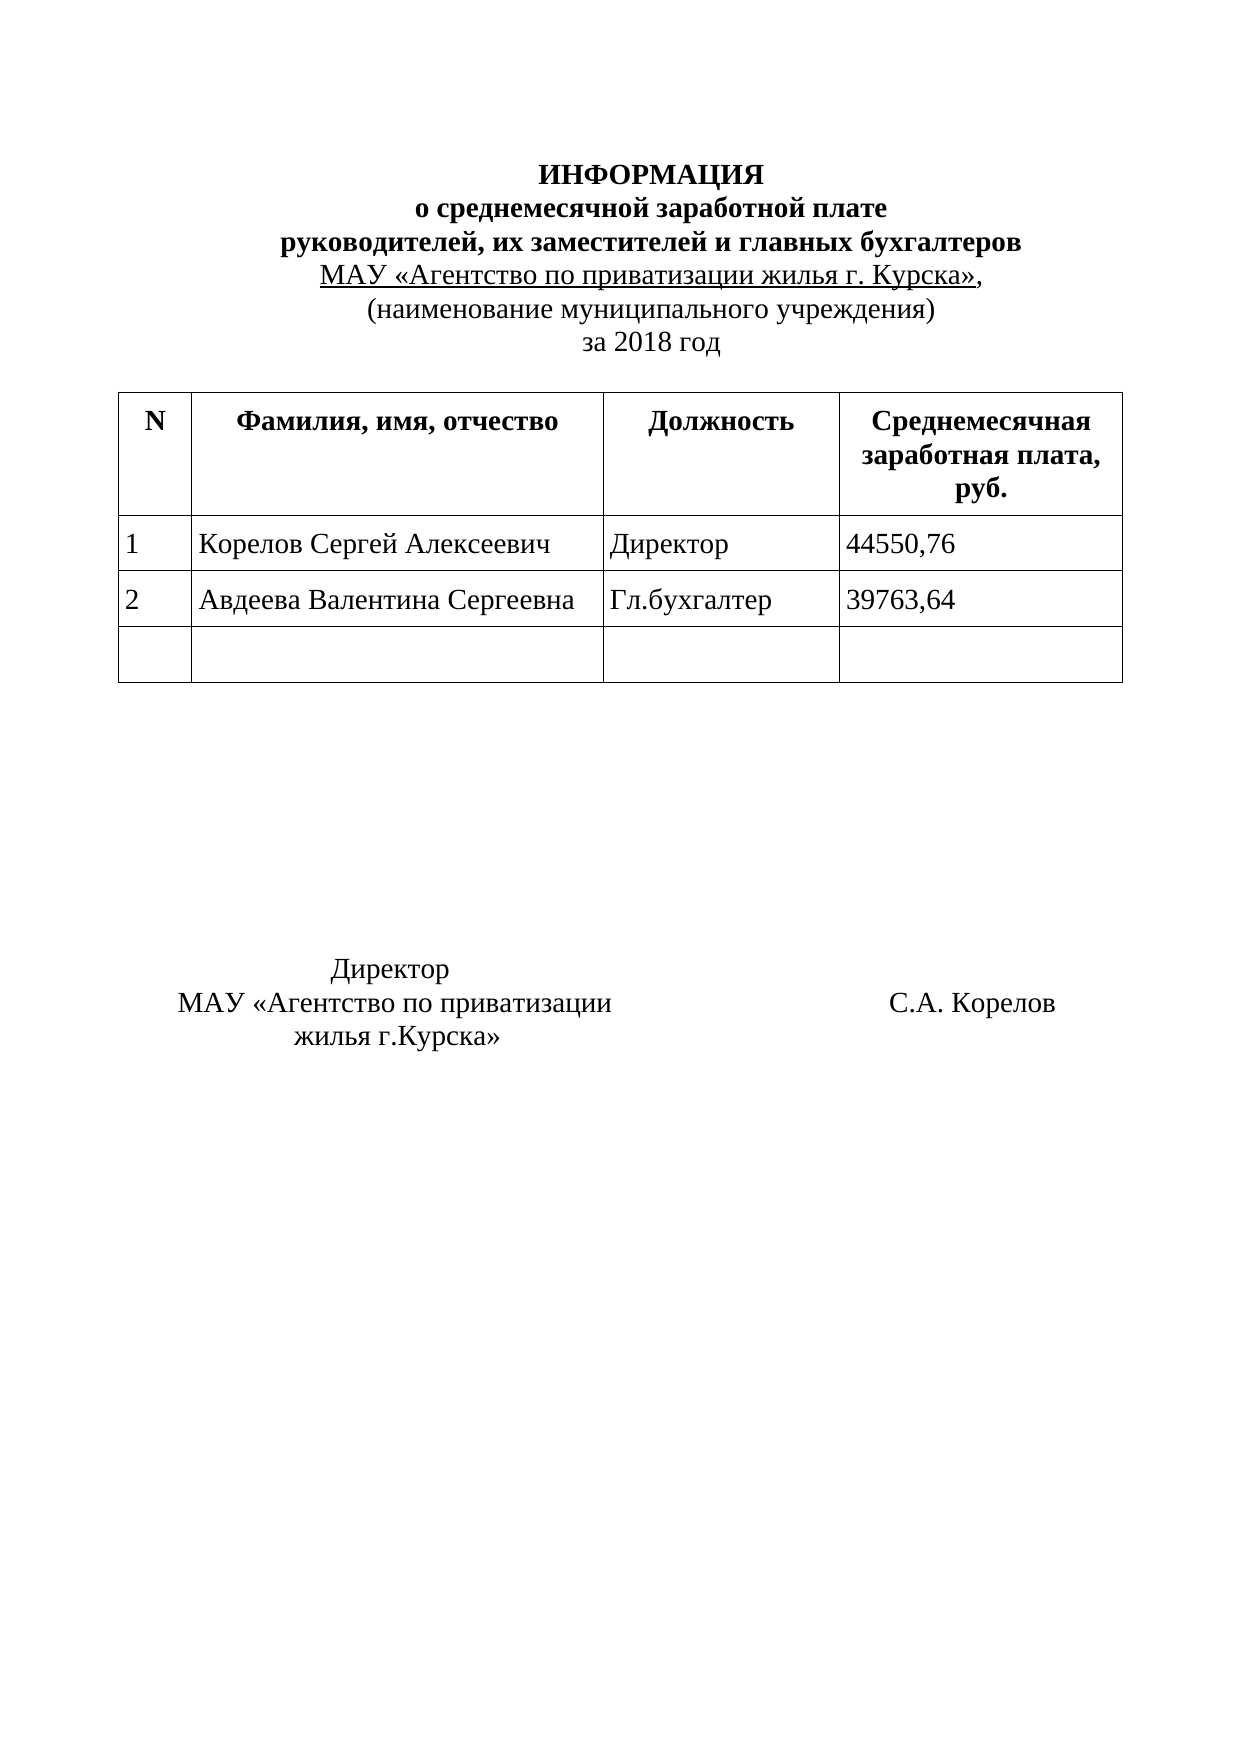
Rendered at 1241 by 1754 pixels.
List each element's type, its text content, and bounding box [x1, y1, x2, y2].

table_header N [119, 393, 191, 514]
table_cell Корелов Сергей Алексеевич [192, 516, 603, 570]
table_cell 1 [119, 516, 191, 570]
text ИНФОРМАЦИЯ [177, 157, 1125, 190]
table_cell Авдеева Валентина Сергеевна [192, 571, 603, 626]
table_cell [604, 627, 839, 682]
text Директор [177, 951, 1125, 985]
table_cell Гл.бухгалтер [604, 571, 839, 626]
table_cell [119, 627, 191, 682]
text жилья г.Курска» [177, 1018, 1125, 1052]
table_header Фамилия, имя, отчество [192, 393, 603, 514]
table_header Среднемесячная заработная плата, руб. [840, 393, 1122, 514]
text МАУ «Агентство по приватизации С.А. Корелов [177, 985, 1125, 1018]
table_cell 39763,64 [840, 571, 1122, 626]
text за 2018 год [177, 324, 1125, 358]
table_header Должность [604, 393, 839, 514]
table_cell [840, 627, 1122, 682]
table_cell [192, 627, 603, 682]
table_cell Директор [604, 516, 839, 570]
text руководителей, их заместителей и главных бухгалтеров [177, 224, 1125, 257]
text о среднемесячной заработной плате [177, 190, 1125, 224]
table_cell 44550,76 [840, 516, 1122, 570]
text МАУ «Агентство по приватизации жилья г. Курска», [177, 257, 1125, 291]
text (наименование муниципального учреждения) [177, 291, 1125, 324]
table_cell 2 [119, 571, 191, 626]
